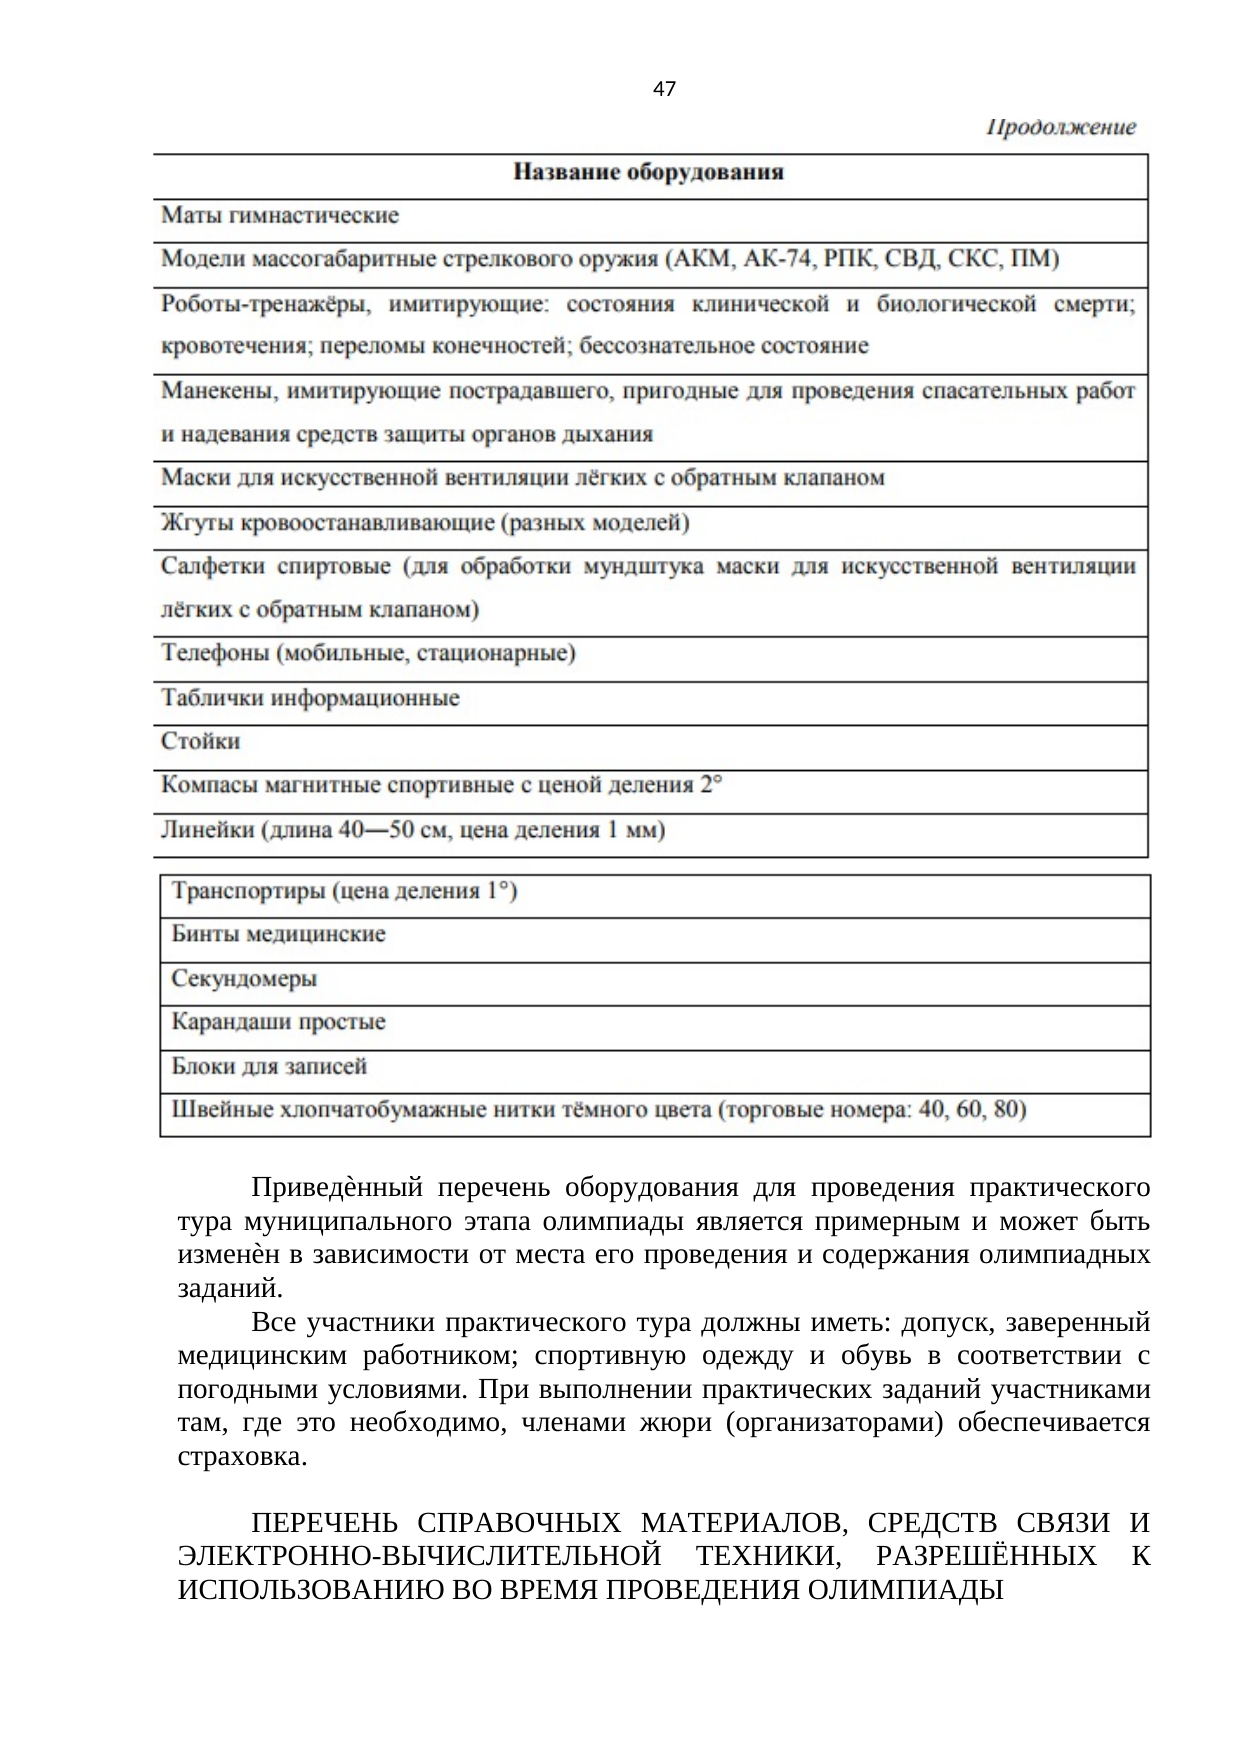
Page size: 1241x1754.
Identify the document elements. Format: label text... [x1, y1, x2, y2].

text Приведѐнный перечень оборудования для проведения практического тура муниципального этапа олимпиады является примерным и может быть изменѐн в зависимости от места его проведения и содержания олимпиадных заданий. [177, 1147, 1152, 1304]
text ПЕРЕЧЕНЬ СПРАВОЧНЫХ МАТЕРИАЛОВ, СРЕДСТВ СВЯЗИ И ЭЛЕКТРОННО-ВЫЧИСЛИТЕЛЬНОЙ ТЕХНИКИ, РАЗРЕШЁННЫХ К ИСПОЛЬЗОВАНИЮ ВО ВРЕМЯ ПРОВЕДЕНИЯ ОЛИМПИАДЫ [177, 1505, 1152, 1606]
text Все участники практического тура должны иметь: допуск, заверенный медицинским работником; спортивную одежду и обувь в соответствии с погодными условиями. При выполнении практических заданий участниками там, где это необходимо, членами жюри (организаторами) обеспечивается страховка. [177, 1304, 1152, 1471]
picture [146, 119, 1160, 1147]
